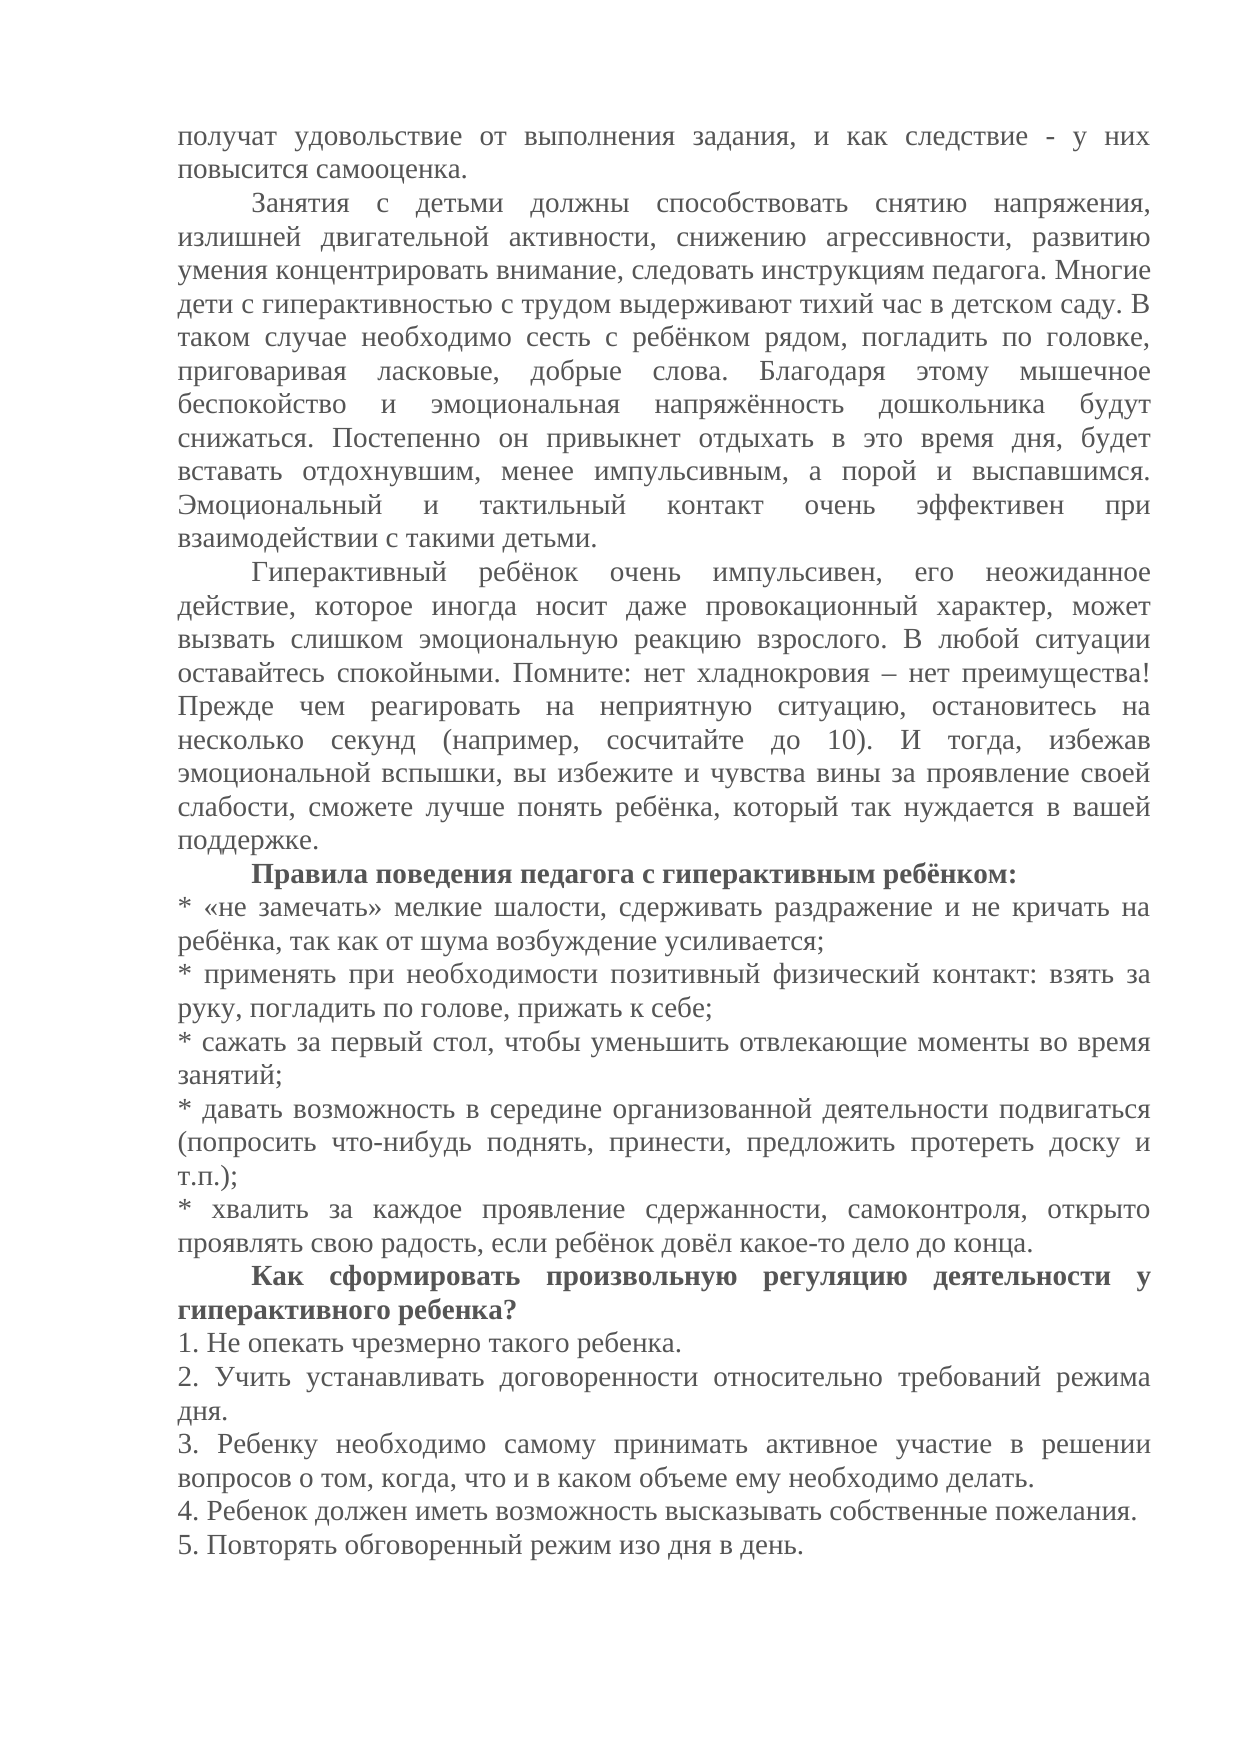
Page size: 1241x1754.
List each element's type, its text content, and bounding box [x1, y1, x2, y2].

text 4. Ребенок должен иметь возможность высказывать собственные пожелания. [177, 1493, 1152, 1527]
text * сажать за первый стол, чтобы уменьшить отвлекающие моменты во время занятий; [177, 1024, 1152, 1091]
text Правила поведения педагога с гиперактивным ребёнком: [177, 856, 1152, 889]
text Как сформировать произвольную регуляцию деятельности у гиперактивного ребенка? [177, 1258, 1152, 1326]
text Занятия с детьми должны способствовать снятию напряжения, излишней двигательной активности, снижению агрессивности, развитию умения концентрировать внимание, следовать инструкциям педагога. Многие дети с гиперактивностью с трудом выдерживают тихий час в детском саду. В таком случае необходимо сесть с ребёнком рядом, погладить по головке, приговаривая ласковые, добрые слова. Благодаря этому мышечное беспокойство и эмоциональная напряжённость дошкольника будут снижаться. Постепенно он привыкнет отдыхать в это время дня, будет вставать отдохнувшим, менее импульсивным, а порой и выспавшимся. Эмоциональный и тактильный контакт очень эффективен при взаимодействии с такими детьми. [177, 185, 1152, 554]
text 3. Ребенку необходимо самому принимать активное участие в решении вопросов о том, когда, что и в каком объеме ему необходимо делать. [177, 1426, 1152, 1493]
text 2. Учить устанавливать договоренности относительно требований режима дня. [177, 1359, 1152, 1426]
text * давать возможность в середине организованной деятельности подвигаться (попросить что-нибудь поднять, принести, предложить протереть доску и т.п.); [177, 1091, 1152, 1191]
text 5. Повторять обговоренный режим изо дня в день. [177, 1527, 1152, 1560]
text * хвалить за каждое проявление сдержанности, самоконтроля, открыто проявлять свою радость, если ребёнок довёл какое-то дело до конца. [177, 1191, 1152, 1258]
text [177, 118, 1152, 185]
text * «не замечать» мелкие шалости, сдерживать раздражение и не кричать на ребёнка, так как от шума возбуждение усиливается; [177, 889, 1152, 957]
text Гиперактивный ребёнок очень импульсивен, его неожиданное действие, которое иногда носит даже провокационный характер, может вызвать слишком эмоциональную реакцию взрослого. В любой ситуации оставайтесь спокойными. Помните: нет хладнокровия – нет преимущества! Прежде чем реагировать на неприятную ситуацию, остановитесь на несколько секунд (например, сосчитайте до 10). И тогда, избежав эмоциональной вспышки, вы избежите и чувства вины за проявление своей слабости, сможете лучше понять ребёнка, который так нуждается в вашей поддержке. [177, 554, 1152, 856]
text * применять при необходимости позитивный физический контакт: взять за руку, погладить по голове, прижать к себе; [177, 957, 1152, 1024]
text 1. Не опекать чрезмерно такого ребенка. [177, 1326, 1152, 1359]
